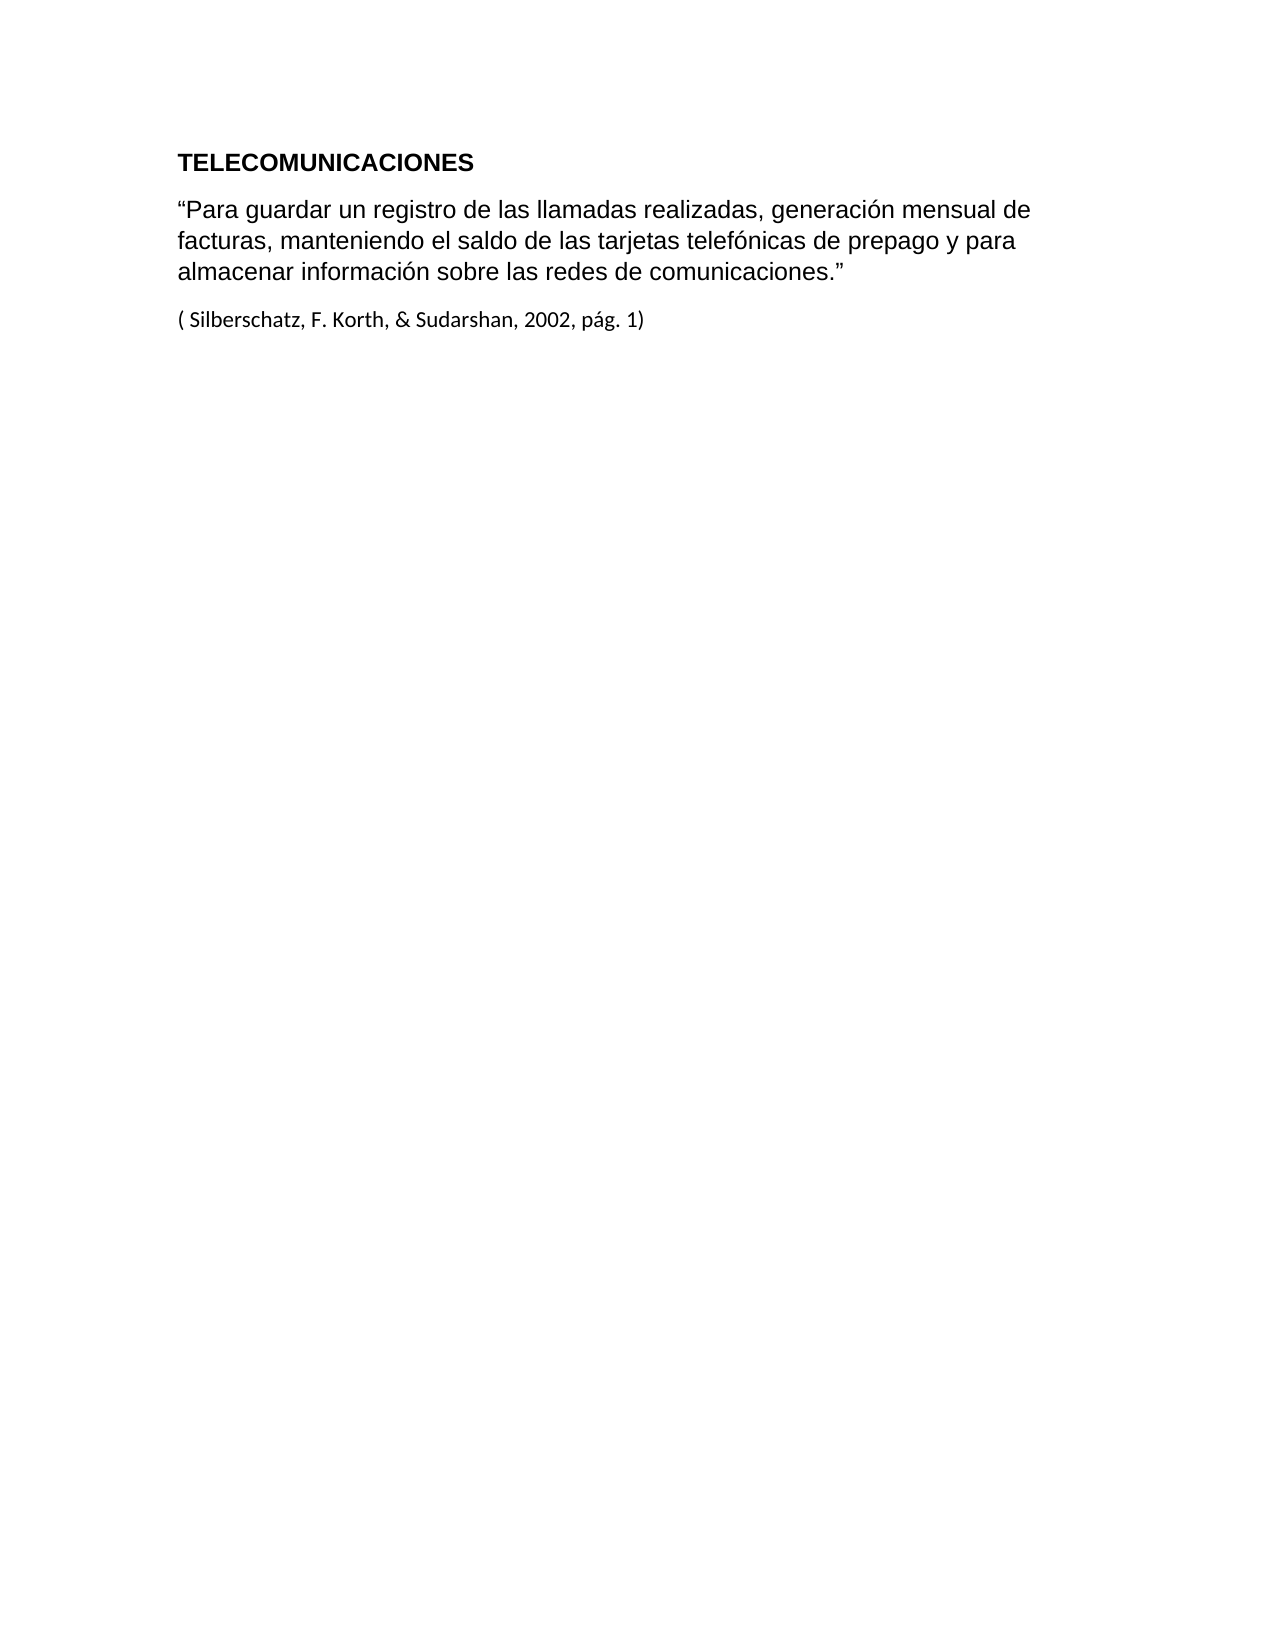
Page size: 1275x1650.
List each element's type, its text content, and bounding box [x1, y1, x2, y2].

text “Para guardar un registro de las llamadas realizadas, generación mensual de facturas, manteniendo el saldo de las tarjetas telefónicas de prepago y para almacenar información sobre las redes de comunicaciones.” [177, 195, 1098, 286]
text TELECOMUNICACIONES [177, 148, 1098, 176]
